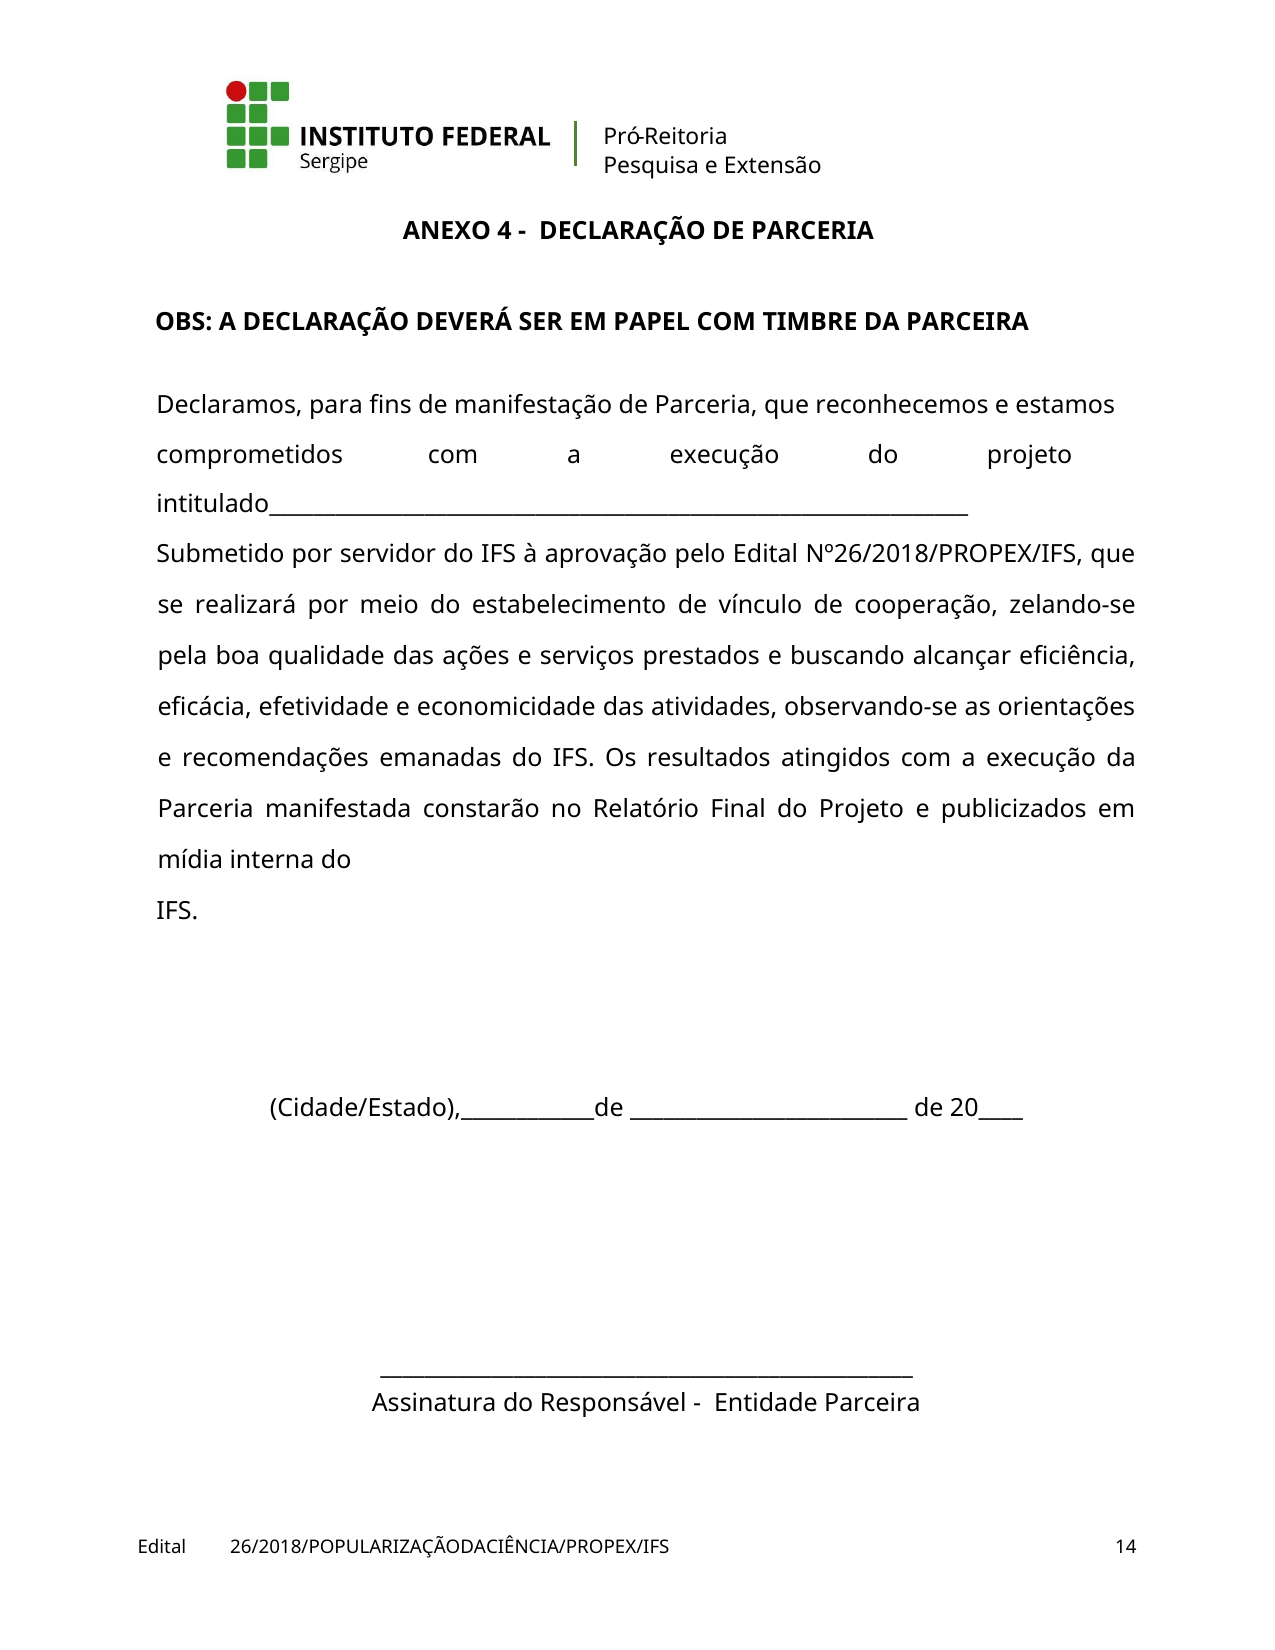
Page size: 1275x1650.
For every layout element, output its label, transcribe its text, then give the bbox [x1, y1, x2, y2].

text IFS. [156, 893, 1109, 927]
text intitulado_______________________________________________________________ [156, 486, 1109, 520]
picture [222, 76, 553, 174]
text Assinatura do Responsável - Entidade Parceira [208, 1384, 1084, 1418]
text comprometidos com a execução do projeto de [156, 436, 1137, 470]
text (Cidade/Estado),____________de _________________________ de 20____ [208, 1090, 1084, 1124]
text Submetido por servidor do IFS à aprovação pelo Edital Nº26/2018/PROPEX/IFS, que se realizará por meio do estabelecimento de vínculo de cooperação, zelando-se pela boa qualidade das ações e serviços prestados e buscando alcançar eficiência, eficácia, efetividade e economicidade das atividades, observando-se as orientações e recomendações emanadas do IFS. Os resultados atingidos com a execução da Parceria manifestada constarão no Relatório Final do Projeto e publicizados em mídia interna do [156, 536, 1137, 876]
text ANEXO 4 - DECLARAÇÃO DE PARCERIA [185, 212, 1092, 247]
text Declaramos, para fins de manifestação de Parceria, que reconhecemos e estamos [156, 387, 1137, 421]
subtitle OBS: A DECLARAÇÃO DEVERÁ SER EM PAPEL COM TIMBRE DA PARCEIRA [155, 303, 1086, 337]
text ________________________________________________ [208, 1347, 1084, 1381]
